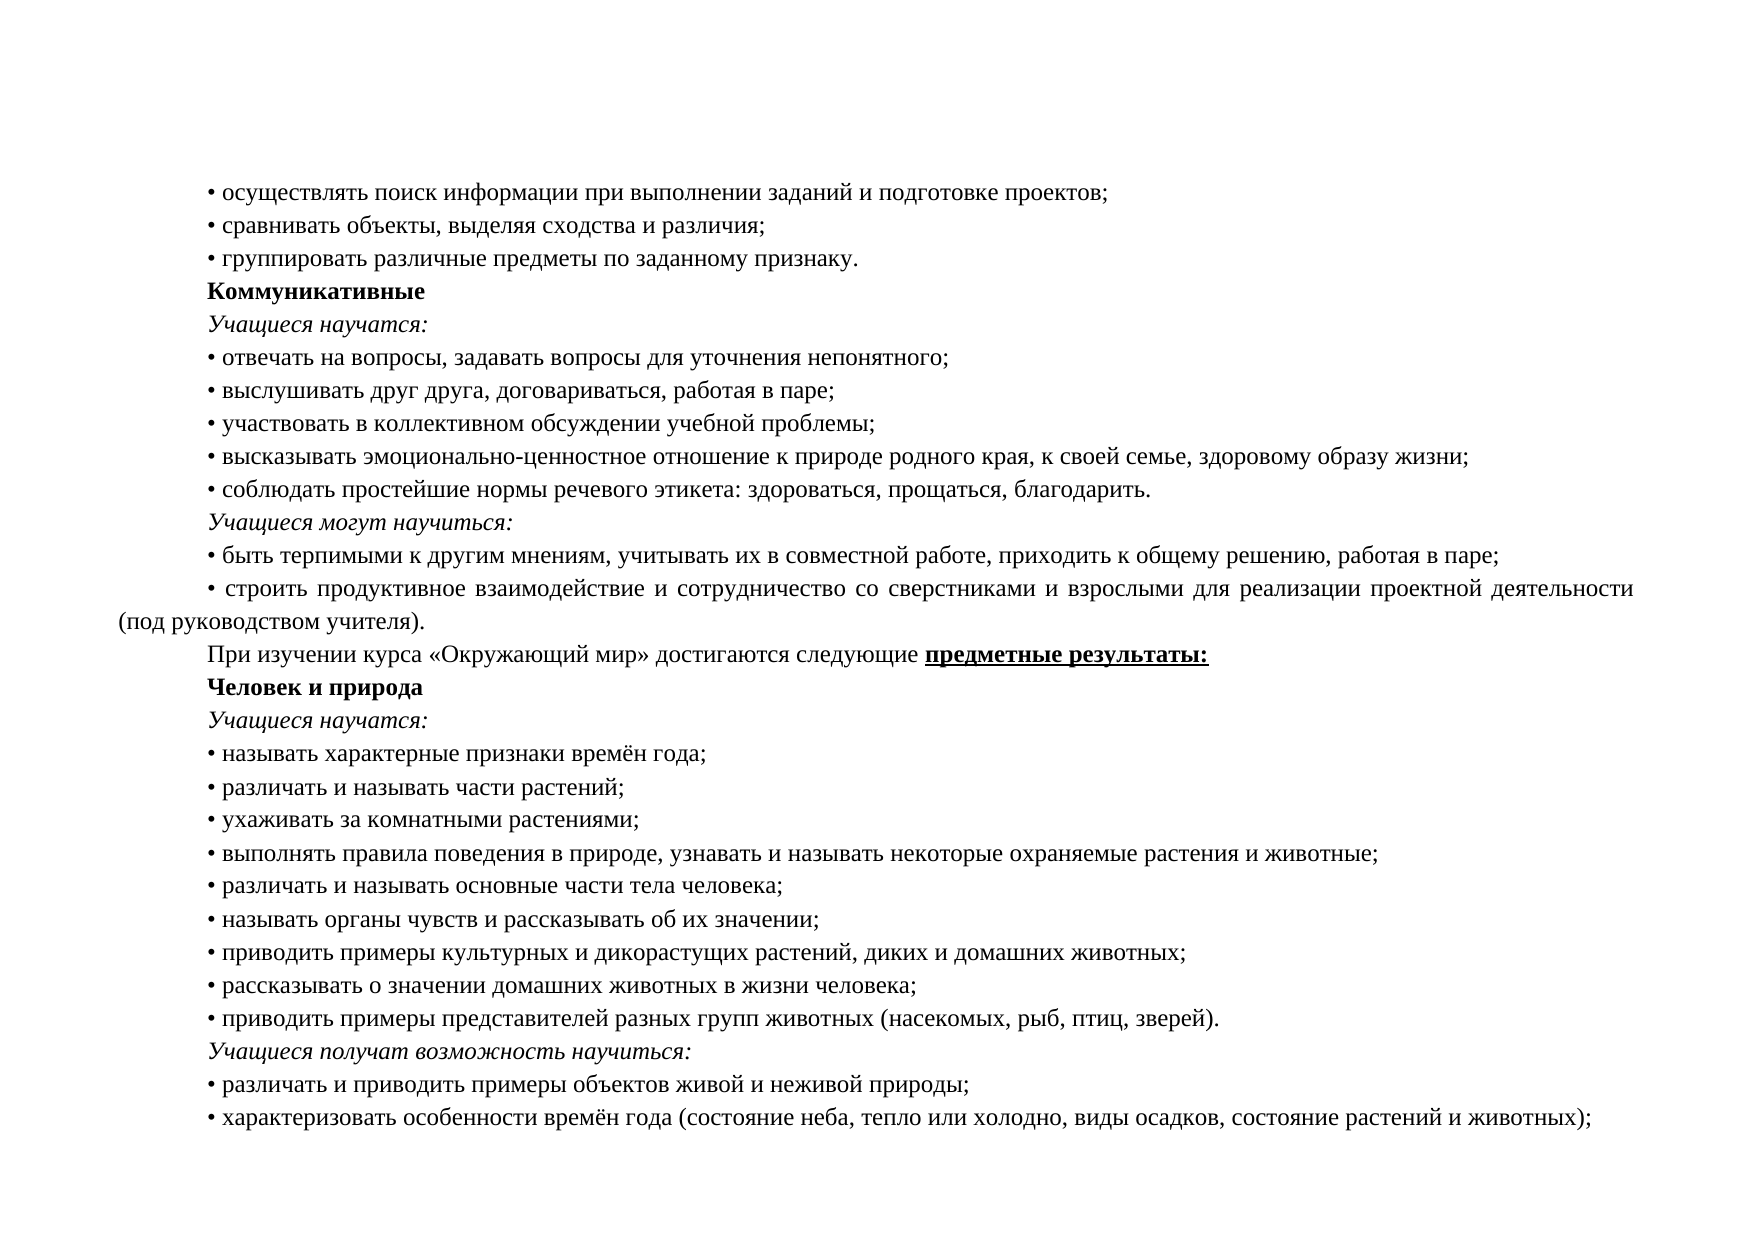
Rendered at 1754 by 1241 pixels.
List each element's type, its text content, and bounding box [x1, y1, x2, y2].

text • различать и называть основные части тела человека; [118, 871, 1636, 899]
text • выполнять правила поведения в природе, узнавать и называть некоторые охраняемые растения и животные; [118, 838, 1636, 866]
text • быть терпимыми к другим мнениям, учитывать их в совместной работе, приходить к общему решению, работая в паре; [118, 540, 1636, 569]
text • приводить примеры культурных и дикорастущих растений, диких и домашних животных; [118, 937, 1636, 965]
text • рассказывать о значении домашних животных в жизни человека; [118, 970, 1636, 998]
text • отвечать на вопросы, задавать вопросы для уточнения непонятного; [118, 342, 1636, 371]
text • различать и называть части растений; [118, 772, 1636, 800]
text • различать и приводить примеры объектов живой и неживой природы; [118, 1069, 1636, 1097]
text • участвовать в коллективном обсуждении учебной проблемы; [118, 408, 1636, 437]
text • группировать различные предметы по заданному признаку. [118, 243, 1636, 272]
text • приводить примеры представителей разных групп животных (насекомых, рыб, птиц, зверей). [118, 1003, 1636, 1031]
text • соблюдать простейшие нормы речевого этикета: здороваться, прощаться, благодарить. [118, 474, 1636, 503]
text • характеризовать особенности времён года (состояние неба, тепло или холодно, виды осадков, состояние растений и животных); [118, 1102, 1636, 1131]
text • сравнивать объекты, выделяя сходства и различия; [118, 210, 1636, 239]
text • высказывать эмоционально-ценностное отношение к природе родного края, к своей семье, здоровому образу жизни; [118, 441, 1636, 470]
text • называть органы чувств и рассказывать об их значении; [118, 904, 1636, 932]
text Учащиеся могут научиться: [118, 507, 1636, 536]
text Учащиеся научатся: [118, 309, 1636, 338]
text • выслушивать друг друга, договариваться, работая в паре; [118, 375, 1636, 404]
text • называть характерные признаки времён года; [118, 738, 1636, 767]
text • ухаживать за комнатными растениями; [118, 804, 1636, 833]
text Учащиеся получат возможность научиться: [118, 1036, 1636, 1064]
text • осуществлять поиск информации при выполнении заданий и подготовке проектов; [118, 177, 1636, 206]
text При изучении курса «Окружающий мир» достигаются следующие предметные результаты: [118, 639, 1636, 668]
text Человек и природа [118, 672, 1636, 701]
text • строить продуктивное взаимодействие и сотрудничество со сверстниками и взрослыми для реализации проектной деятельности (под руководством учителя). [118, 573, 1636, 635]
text Коммуникативные [118, 276, 1636, 305]
text Учащиеся научатся: [118, 706, 1636, 734]
